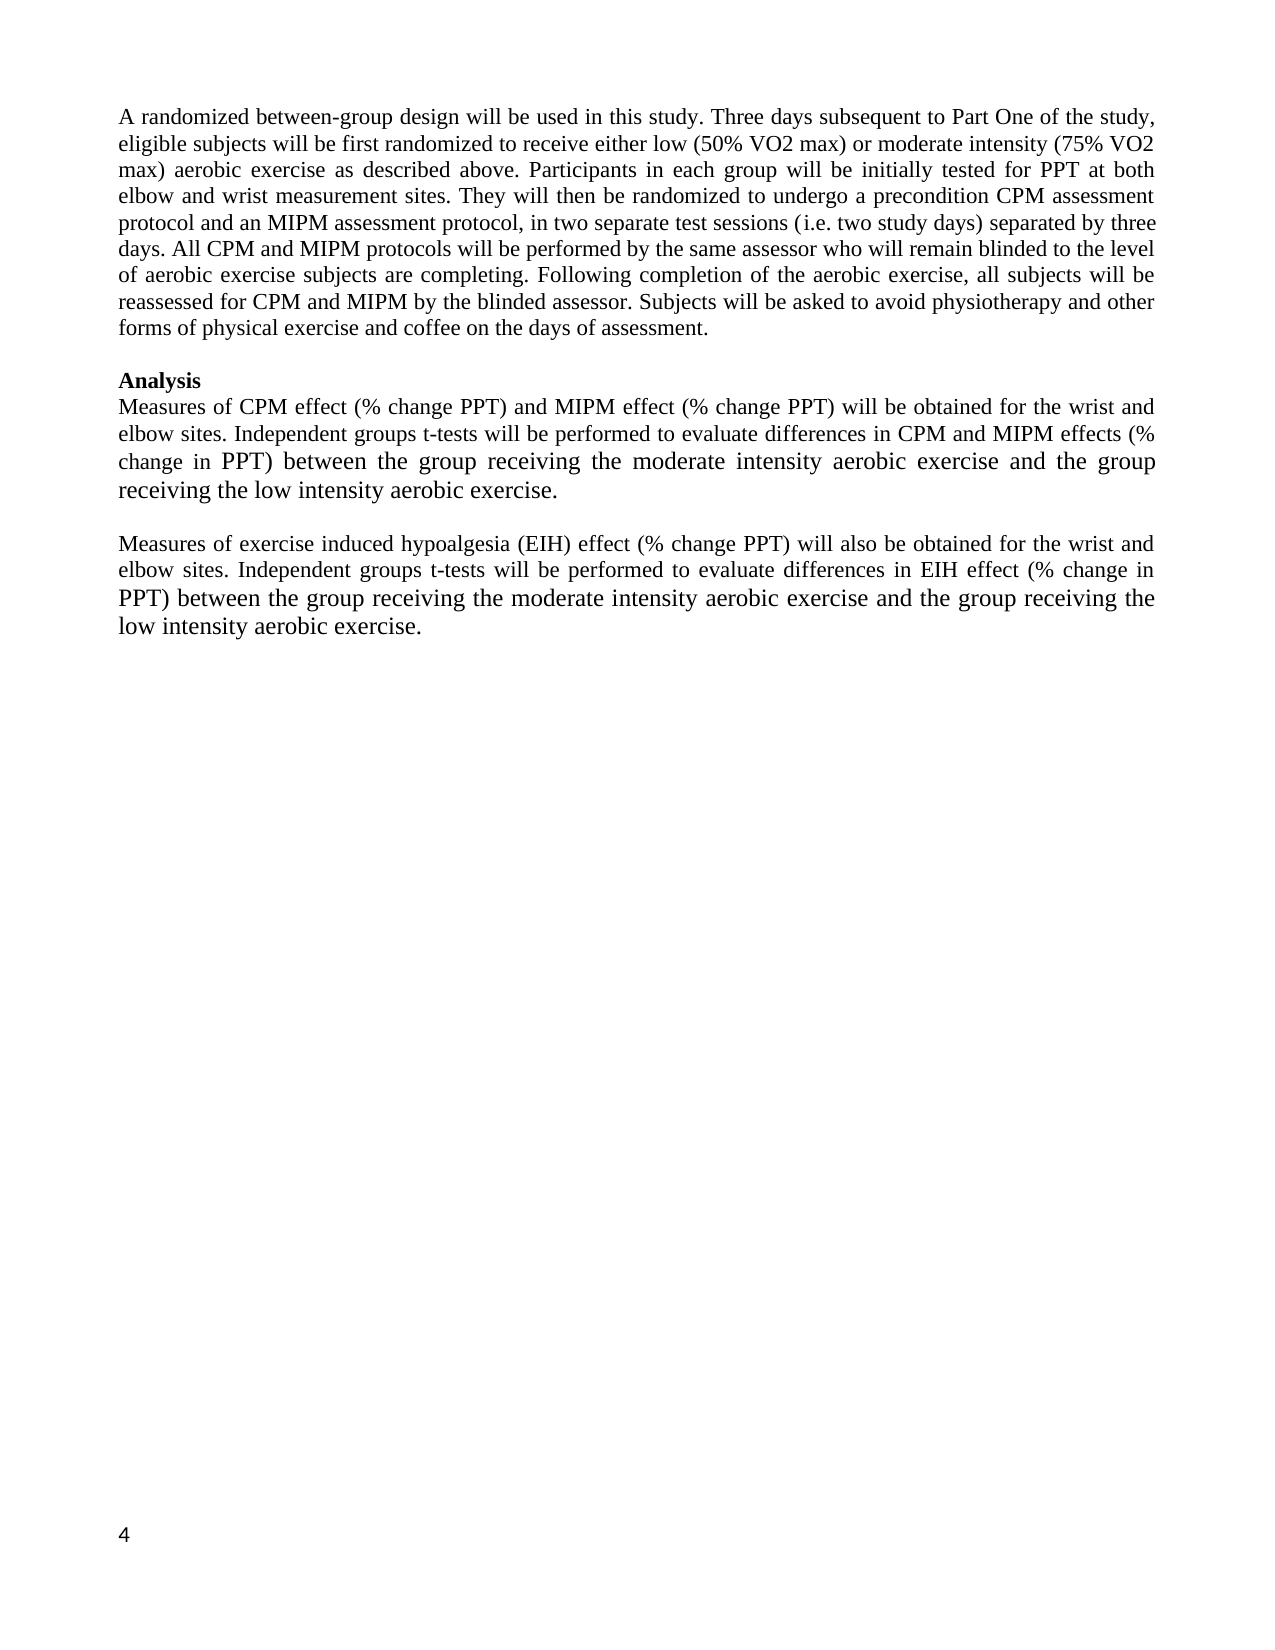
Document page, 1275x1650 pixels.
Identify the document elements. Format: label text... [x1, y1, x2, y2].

text Analysis [118, 367, 1157, 393]
text Measures of exercise induced hypoalgesia (EIH) effect (% change PPT) will also be obtained for the wrist and elbow sites. Independent groups t-tests will be performed to evaluate differences in EIH effect (% change in PPT) between the group receiving the moderate intensity aerobic exercise and the group receiving the low intensity aerobic exercise. [118, 530, 1157, 640]
text Measures of CPM effect (% change PPT) and MIPM effect (% change PPT) will be obtained for the wrist and elbow sites. Independent groups t-tests will be performed to evaluate differences in CPM and MIPM effects (% change in PPT) between the group receiving the moderate intensity aerobic exercise and the group receiving the low intensity aerobic exercise. [118, 393, 1157, 503]
text A randomized between-group design will be used in this study. Three days subsequent to Part One of the study, eligible subjects will be first randomized to receive either low (50% VO2 max) or moderate intensity (75% VO2 max) aerobic exercise as described above. Participants in each group will be initially tested for PPT at both elbow and wrist measurement sites. They will then be randomized to undergo a precondition CPM assessment protocol and an MIPM assessment protocol, in two separate test sessions (i.e. two study days) separated by three days. All CPM and MIPM protocols will be performed by the same assessor who will remain blinded to the level of aerobic exercise subjects are completing. Following completion of the aerobic exercise, all subjects will be reassessed for CPM and MIPM by the blinded assessor. Subjects will be asked to avoid physiotherapy and other forms of physical exercise and coffee on the days of assessment. [118, 103, 1157, 341]
